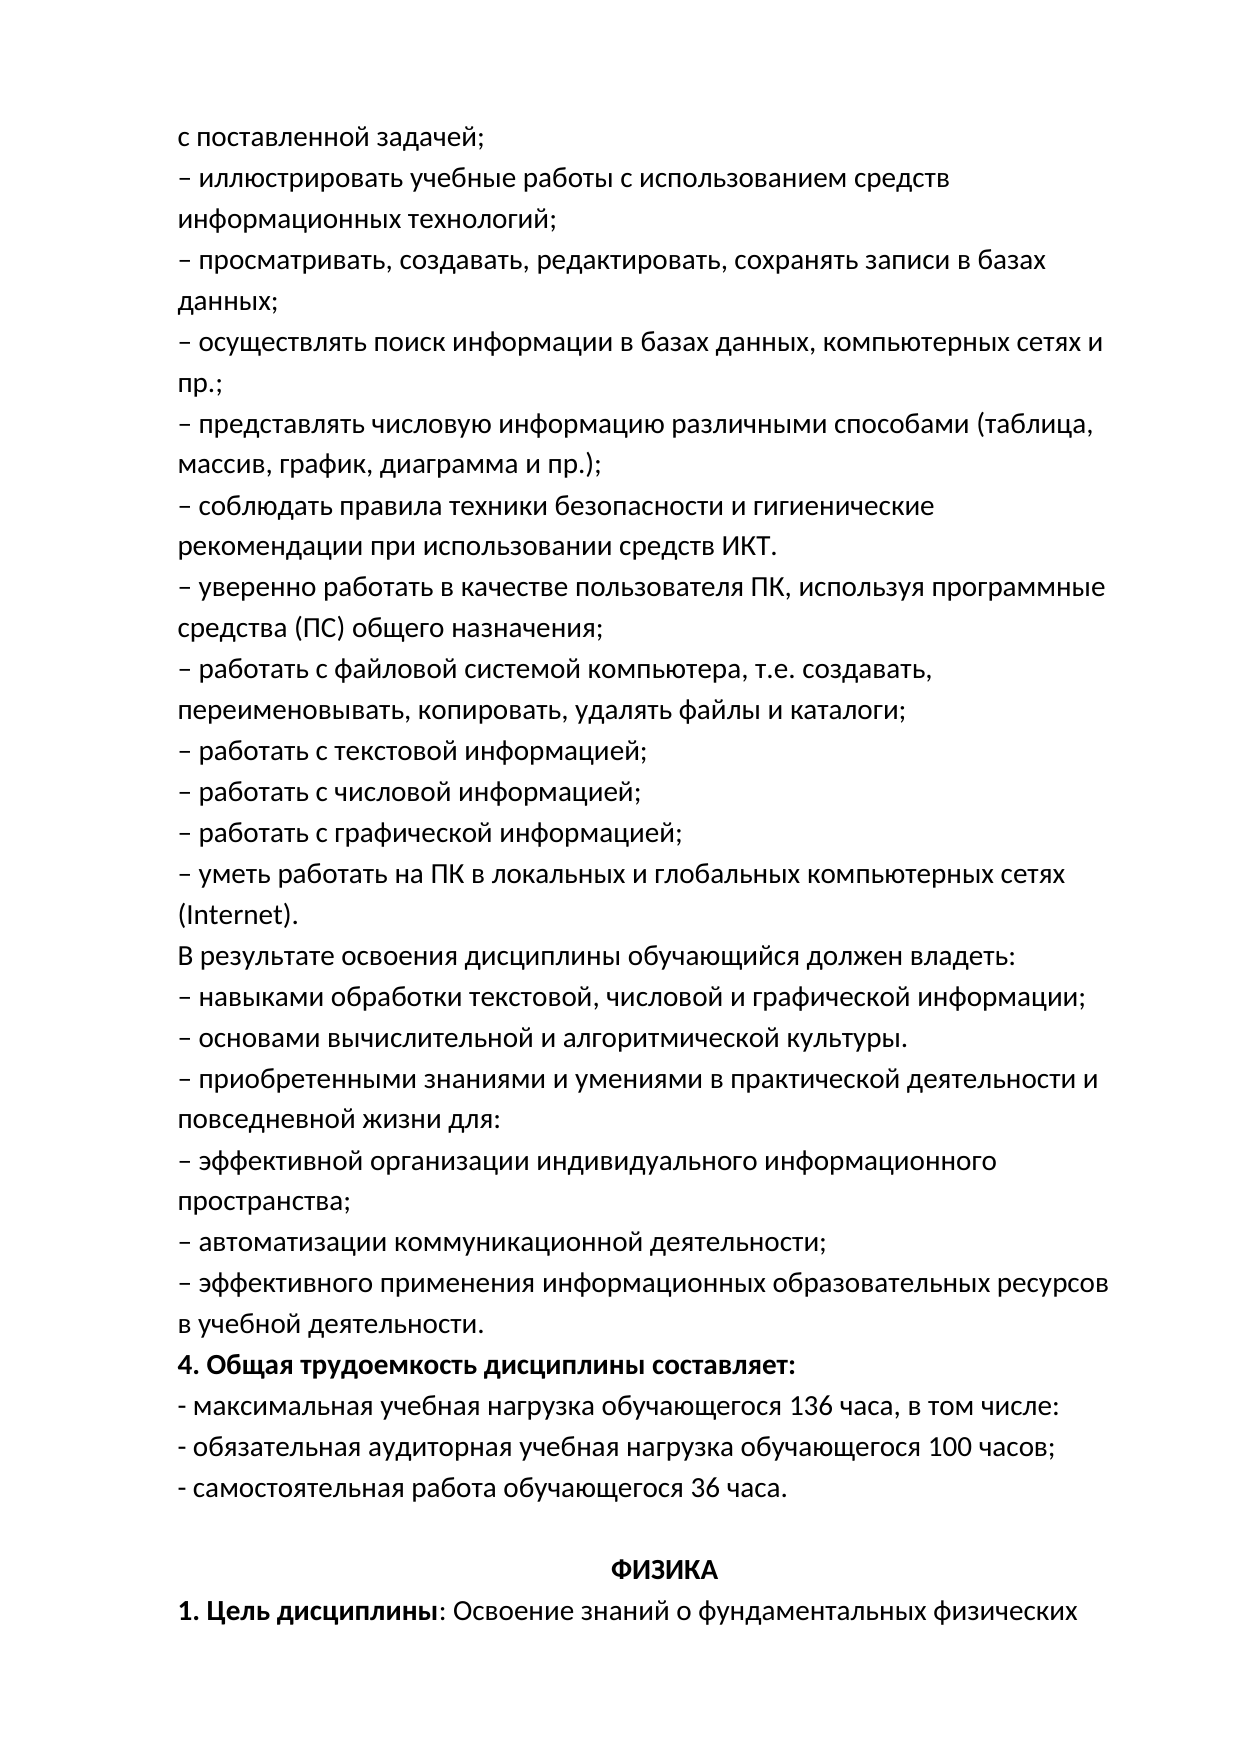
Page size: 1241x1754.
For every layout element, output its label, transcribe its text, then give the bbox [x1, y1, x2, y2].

text – работать с файловой системой компьютера, т.е. создавать, [177, 650, 1152, 686]
text переименовывать, копировать, удалять файлы и каталоги; [177, 691, 1152, 727]
text ФИЗИКА [177, 1551, 1152, 1587]
text – работать с графической информацией; [177, 814, 1152, 850]
text – уверенно работать в качестве пользователя ПК, используя программные [177, 568, 1152, 604]
text – работать с текстовой информацией; [177, 732, 1152, 768]
text – навыками обработки текстовой, числовой и графической информации; [177, 978, 1152, 1013]
text – эффективного применения информационных образовательных ресурсов [177, 1264, 1152, 1300]
text – уметь работать на ПК в локальных и глобальных компьютерных сетях [177, 855, 1152, 891]
text в учебной деятельности. [177, 1305, 1152, 1341]
text пр.; [177, 364, 1152, 399]
text – приобретенными знаниями и умениями в практической деятельности и [177, 1060, 1152, 1095]
text – представлять числовую информацию различными способами (таблица, [177, 405, 1152, 440]
text (Internet). [177, 896, 1152, 932]
text - самостоятельная работа обучающегося 36 часа. [177, 1469, 1152, 1505]
text – работать с числовой информацией; [177, 773, 1152, 809]
text – соблюдать правила техники безопасности и гигиенические [177, 487, 1152, 522]
text - максимальная учебная нагрузка обучающегося 136 часа, в том числе: [177, 1387, 1152, 1423]
text – автоматизации коммуникационной деятельности; [177, 1223, 1152, 1259]
text пространства; [177, 1182, 1152, 1218]
text – эффективной организации индивидуального информационного [177, 1142, 1152, 1177]
text 1. Цель дисциплины: Освоение знаний о фундаментальных физических [177, 1592, 1152, 1627]
text данных; [177, 282, 1152, 317]
text – просматривать, создавать, редактировать, сохранять записи в базах [177, 241, 1152, 277]
text рекомендации при использовании средств ИКТ. [177, 527, 1152, 563]
text В результате освоения дисциплины обучающийся должен владеть: [177, 937, 1152, 972]
text – иллюстрировать учебные работы с использованием средств [177, 159, 1152, 195]
text повседневной жизни для: [177, 1101, 1152, 1136]
text - обязательная аудиторная учебная нагрузка обучающегося 100 часов; [177, 1428, 1152, 1464]
text с поставленной задачей; [177, 118, 1152, 154]
text 4. Общая трудоемкость дисциплины составляет: [177, 1346, 1152, 1382]
text информационных технологий; [177, 200, 1152, 236]
text массив, график, диаграмма и пр.); [177, 446, 1152, 481]
text средства (ПС) общего назначения; [177, 609, 1152, 645]
text – осуществлять поиск информации в базах данных, компьютерных сетях и [177, 323, 1152, 358]
text – основами вычислительной и алгоритмической культуры. [177, 1019, 1152, 1054]
